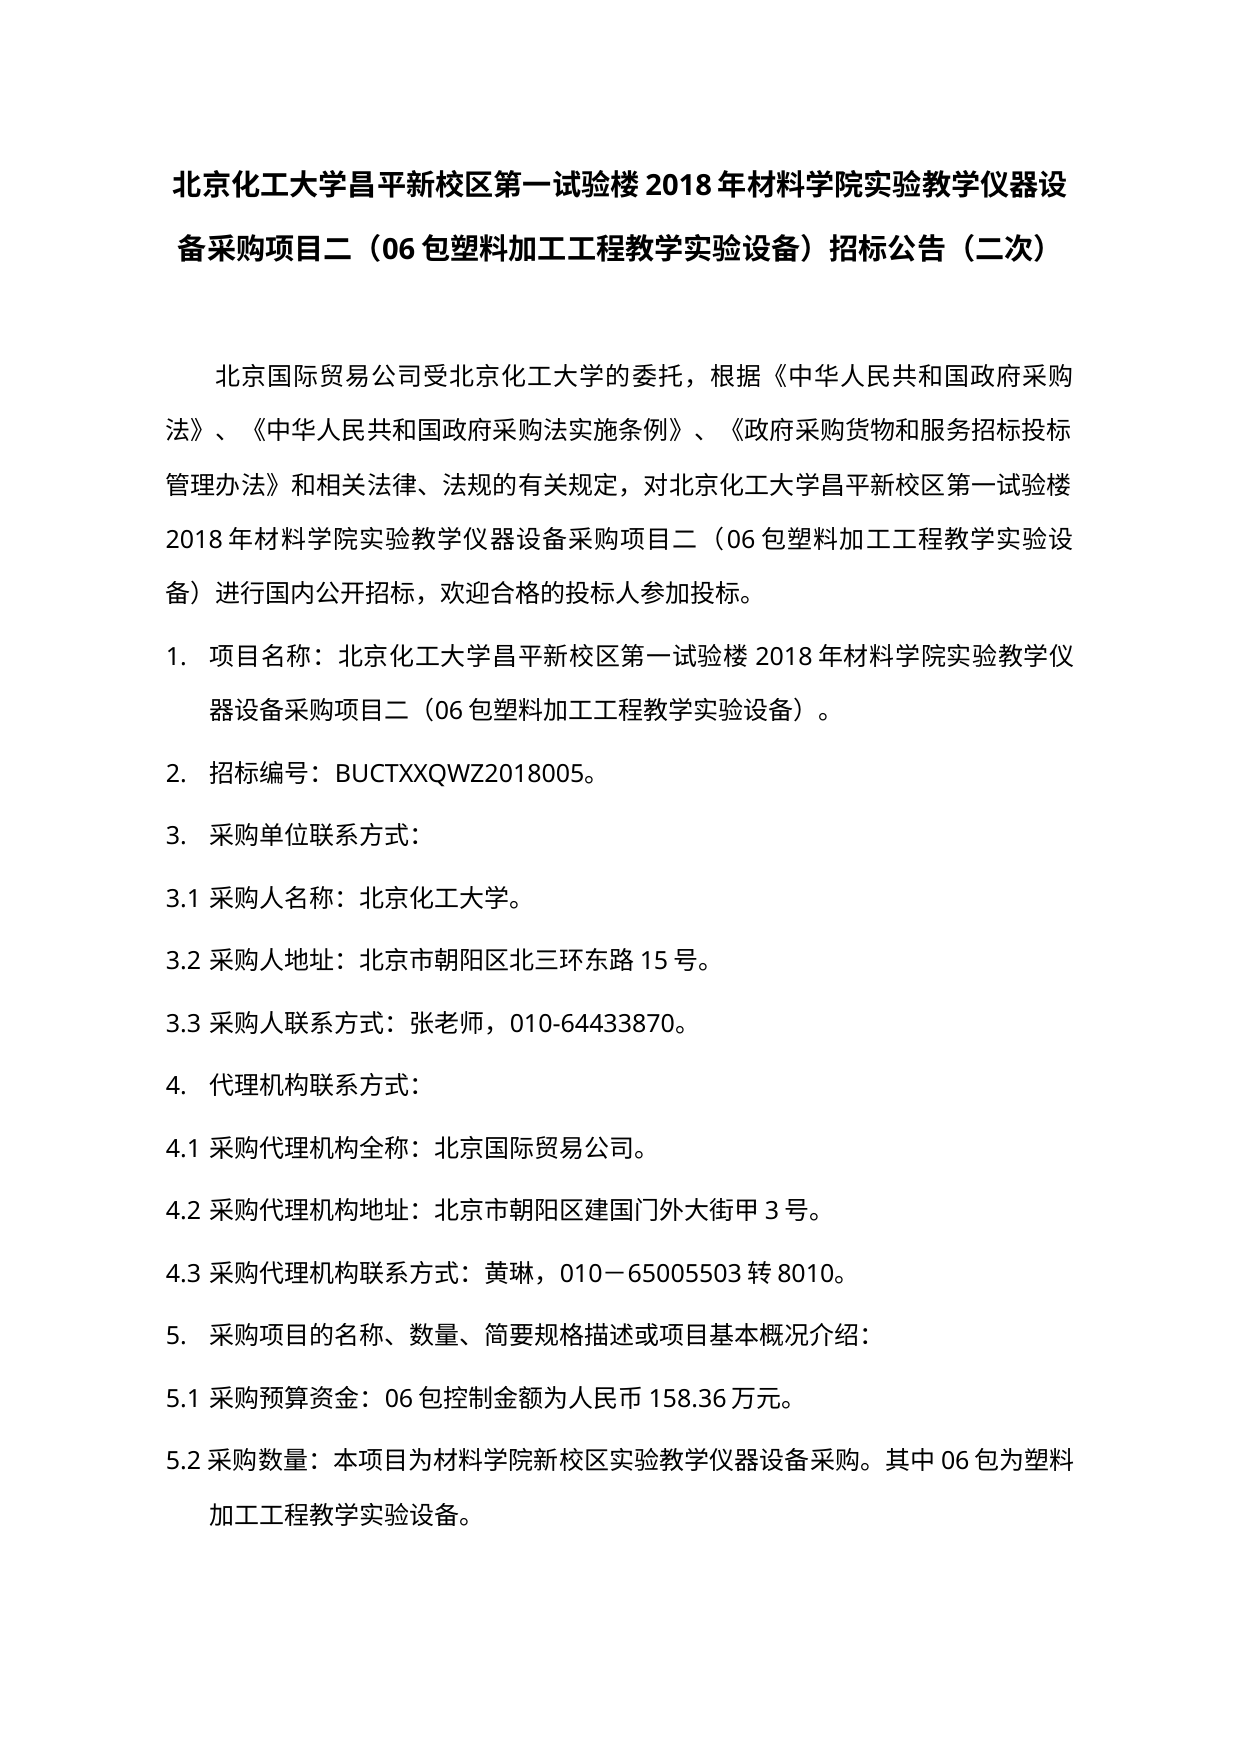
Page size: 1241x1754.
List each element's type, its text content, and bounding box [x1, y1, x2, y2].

text 5.1 采购预算资金：06包控制金额为人民币158.36万元。 [166, 1378, 1075, 1414]
text 4.1 采购代理机构全称：北京国际贸易公司。 [166, 1128, 1075, 1164]
text 3. 采购单位联系方式： [166, 816, 1075, 852]
text 3.3 采购人联系方式：张老师，010-64433870。 [166, 1003, 1075, 1039]
text 2. 招标编号：BUCTXXQWZ2018005。 [166, 753, 1075, 789]
text 3.2 采购人地址：北京市朝阳区北三环东路15号。 [166, 941, 1075, 977]
text 4.3 采购代理机构联系方式：黄琳，010－65005503转8010。 [166, 1253, 1075, 1289]
text 5.2 采购数量：本项目为材料学院新校区实验教学仪器设备采购。其中06包为塑料加工工程教学实验设备。 [166, 1441, 1075, 1531]
text 4. 代理机构联系方式： [166, 1066, 1075, 1102]
text 4.2 采购代理机构地址：北京市朝阳区建国门外大街甲3号。 [166, 1191, 1075, 1227]
text 1. 项目名称：北京化工大学昌平新校区第一试验楼2018年材料学院实验教学仪器设备采购项目二（06包塑料加工工程教学实验设备）。 [166, 636, 1075, 727]
text 3.1 采购人名称：北京化工大学。 [166, 878, 1075, 914]
text 5. 采购项目的名称、数量、简要规格描述或项目基本概况介绍： [166, 1316, 1075, 1352]
text 北京国际贸易公司受北京化工大学的委托，根据《中华人民共和国政府采购法》、《中华人民共和国政府采购法实施条例》、《政府采购货物和服务招标投标管理办法》和相关法律、法规的有关规定，对北京化工大学昌平新校区第一试验楼2018年材料学院实验教学仪器设备采购项目二（06包塑料加工工程教学实验设备）进行国内公开招标，欢迎合格的投标人参加投标。 [165, 356, 1075, 610]
text 北京化工大学昌平新校区第一试验楼2018年材料学院实验教学仪器设备采购项目二（06包塑料加工工程教学实验设备）招标公告（二次） [165, 162, 1075, 268]
